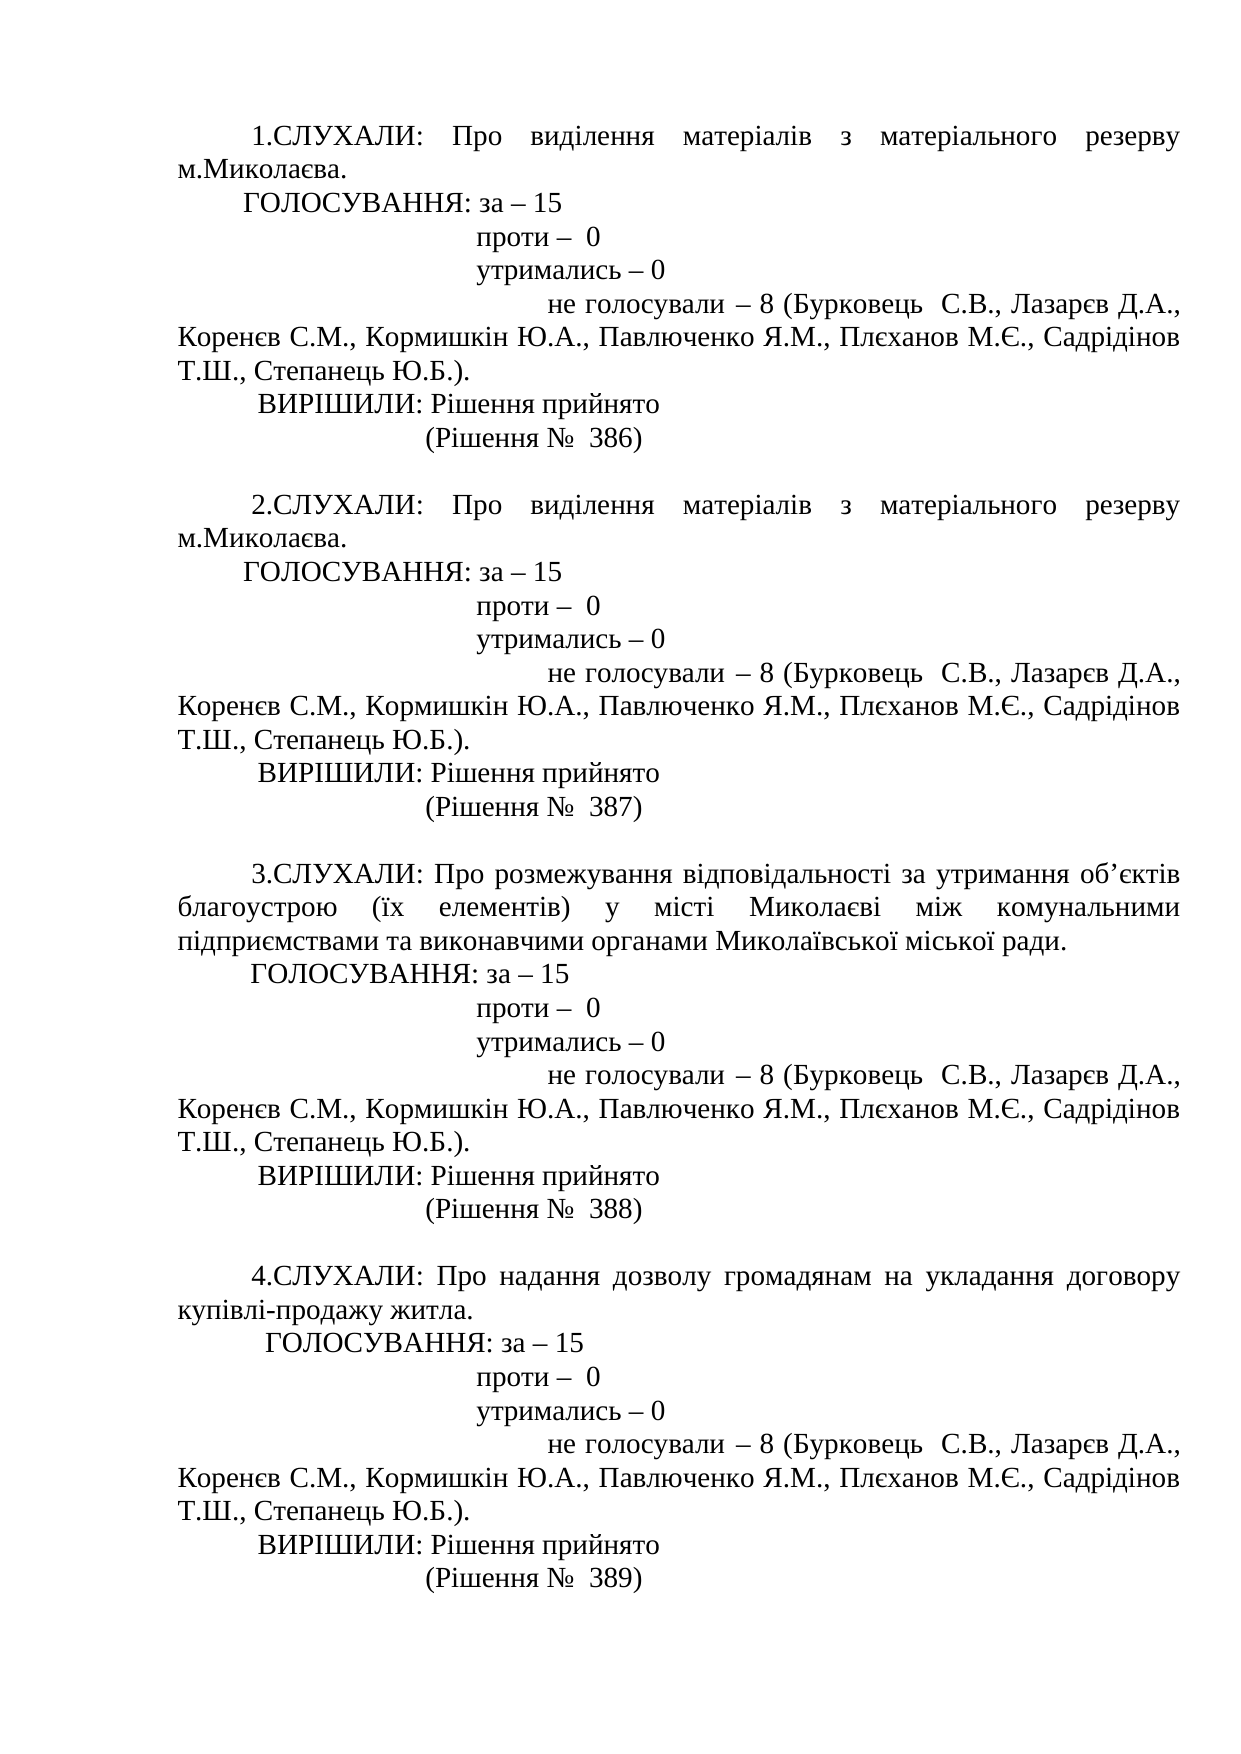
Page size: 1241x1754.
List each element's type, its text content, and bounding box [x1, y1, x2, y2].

list утримались – 0 [177, 1024, 1181, 1057]
text 2.СЛУХАЛИ: Про виділення матеріалів з матеріального резерву м.Миколаєва. [177, 487, 1181, 554]
text 1.СЛУХАЛИ: Про виділення матеріалів з матеріального резерву м.Миколаєва. [177, 118, 1181, 185]
text ВИРІШИЛИ: Рішення прийнято [177, 755, 1181, 789]
text 4.СЛУХАЛИ: Про надання дозволу громадянам на укладання договору купівлі-продажу житла. [177, 1258, 1181, 1326]
list утримались – 0 [177, 252, 1181, 286]
text ВИРІШИЛИ: Рішення прийнято [177, 1158, 1181, 1191]
text ВИРІШИЛИ: Рішення прийнято [177, 386, 1181, 420]
text 3.СЛУХАЛИ: Про розмежування відповідальності за утримання об’єктів благоустрою (їх елементів) у місті Миколаєві між комунальними підприємствами та виконавчими органами Миколаївської міської ради. [177, 856, 1181, 957]
list утримались – 0 [177, 621, 1181, 655]
text (Рішення № 386) [177, 420, 1181, 453]
text ВИРІШИЛИ: Рішення прийнято [177, 1527, 1181, 1560]
text не голосували – 8 (Бурковець С.В., Лазарєв Д.А., Коренєв С.М., Кормишкін Ю.А., Павлюченко Я.М., Плєханов М.Є., Садрідінов Т.Ш., Степанець Ю.Б.). [177, 1426, 1181, 1527]
text ГОЛОСУВАННЯ: за – 15 [177, 957, 1181, 990]
text проти – 0 [177, 990, 1181, 1024]
text (Рішення № 389) [177, 1560, 1181, 1594]
text проти – 0 [177, 1359, 1181, 1393]
text проти – 0 [177, 588, 1181, 621]
text (Рішення № 388) [177, 1191, 1181, 1225]
text не голосували – 8 (Бурковець С.В., Лазарєв Д.А., Коренєв С.М., Кормишкін Ю.А., Павлюченко Я.М., Плєханов М.Є., Садрідінов Т.Ш., Степанець Ю.Б.). [177, 1057, 1181, 1158]
text не голосували – 8 (Бурковець С.В., Лазарєв Д.А., Коренєв С.М., Кормишкін Ю.А., Павлюченко Я.М., Плєханов М.Є., Садрідінов Т.Ш., Степанець Ю.Б.). [177, 286, 1181, 386]
text ГОЛОСУВАННЯ: за – 15 [177, 554, 1181, 588]
text ГОЛОСУВАННЯ: за – 15 [177, 1326, 1181, 1359]
text проти – 0 [177, 219, 1181, 252]
text не голосували – 8 (Бурковець С.В., Лазарєв Д.А., Коренєв С.М., Кормишкін Ю.А., Павлюченко Я.М., Плєханов М.Є., Садрідінов Т.Ш., Степанець Ю.Б.). [177, 655, 1181, 755]
list утримались – 0 [177, 1393, 1181, 1426]
text (Рішення № 387) [177, 789, 1181, 822]
text ГОЛОСУВАННЯ: за – 15 [177, 185, 1181, 219]
